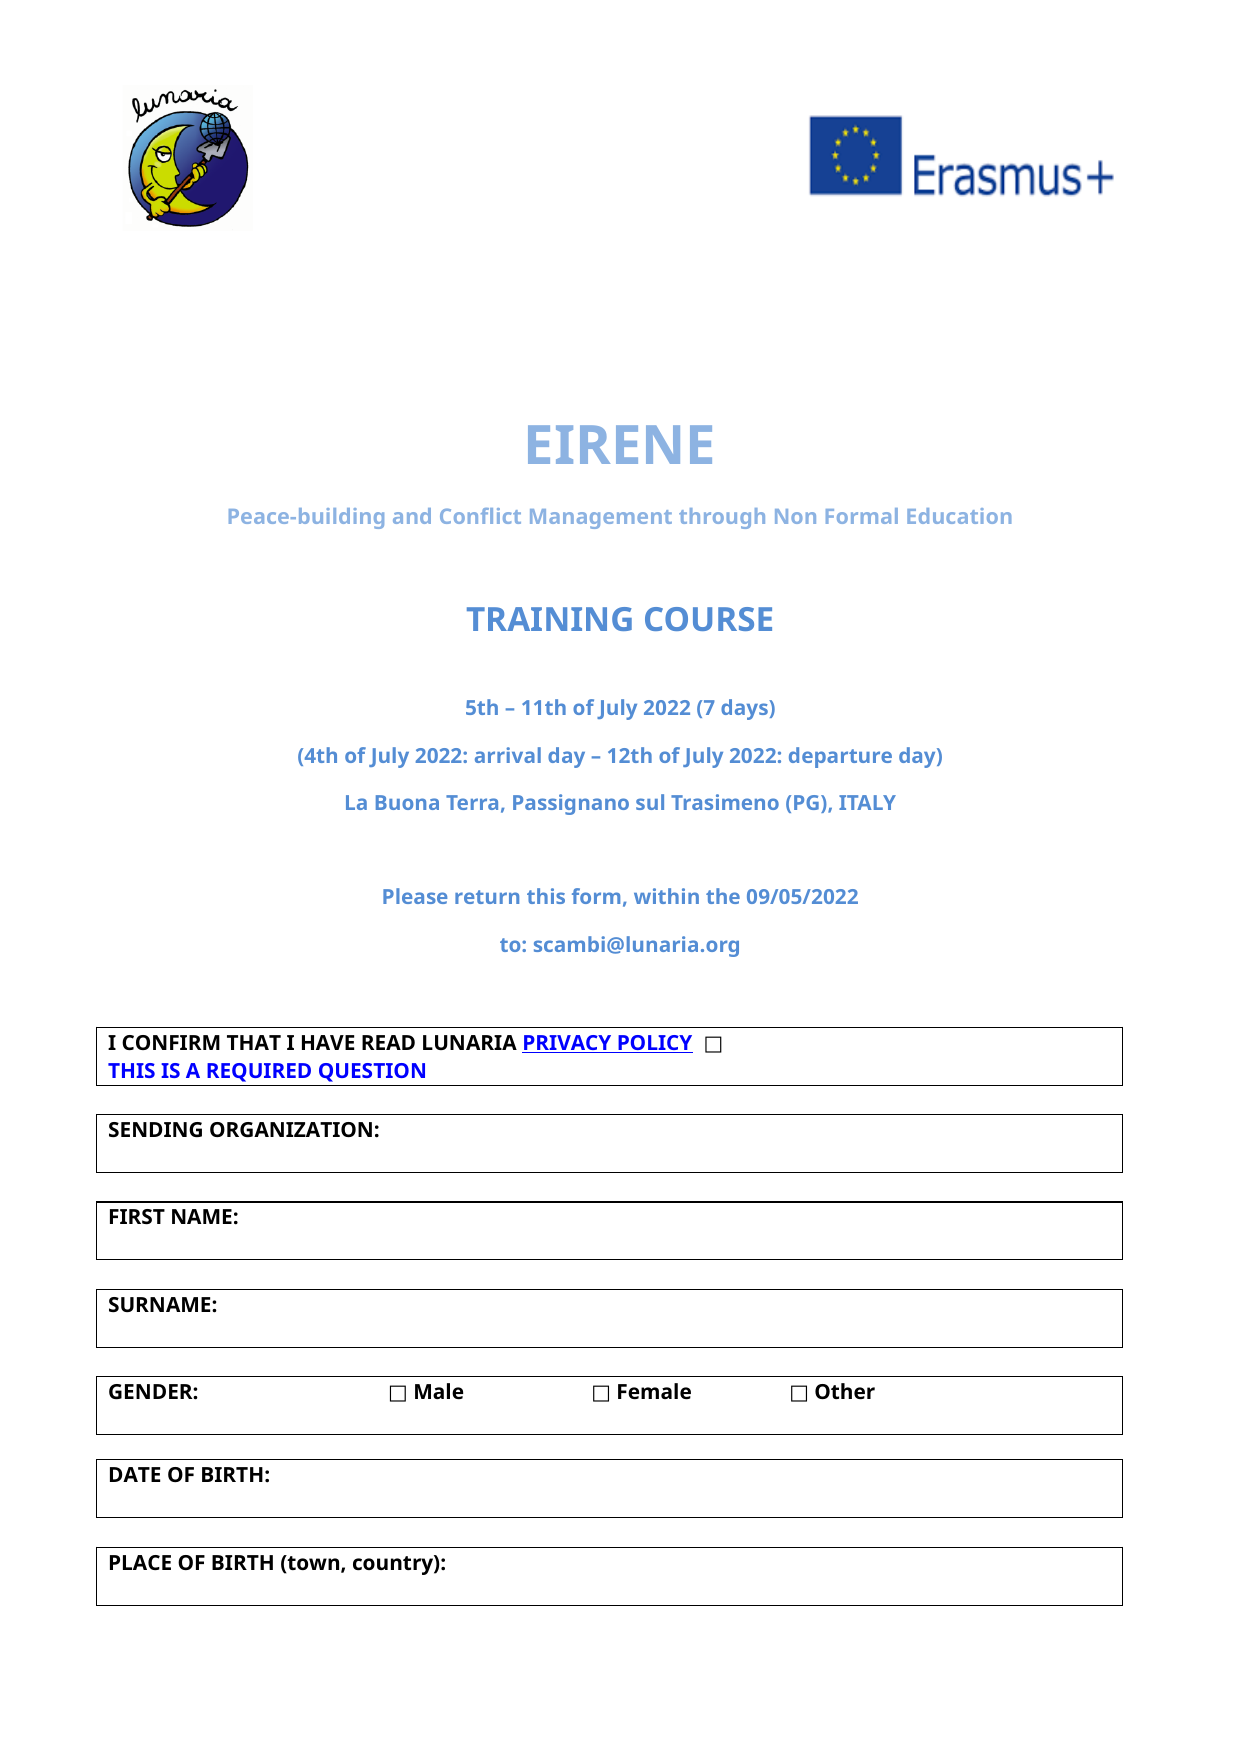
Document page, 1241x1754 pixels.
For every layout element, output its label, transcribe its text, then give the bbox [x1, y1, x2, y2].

text Please return this form, within the 09/05/2022 [118, 881, 1122, 911]
table_header PLACE OF BIRTH (town, country): [97, 1548, 1122, 1604]
table_header SENDING ORGANIZATION: [97, 1115, 1122, 1172]
table_header SURNAME: [97, 1290, 1122, 1347]
text La Buona Terra, Passignano sul Trasimeno (PG), ITALY [118, 787, 1122, 817]
table_header I CONFIRM THAT I HAVE READ LUNARIA PRIVACY POLICY □ THIS IS A REQUIRED QUESTION [97, 1028, 1122, 1084]
table_header GENDER: □ Male □ Female □ Other [97, 1377, 1122, 1434]
text Peace-building and Conflict Management through Non Formal Education [118, 480, 1122, 531]
table_header DATE OF BIRTH: [97, 1460, 1122, 1517]
text TRAINING COURSE 5th – 11th of July 2022 (7 days) [118, 594, 1122, 722]
text EIRENE [118, 352, 1122, 480]
picture [791, 114, 1128, 197]
text (4th of July 2022: arrival day – 12th of July 2022: departure day) [118, 739, 1122, 769]
table_header FIRST NAME: [97, 1203, 1122, 1259]
text to: scambi@lunaria.org [118, 929, 1122, 958]
picture [122, 85, 254, 231]
